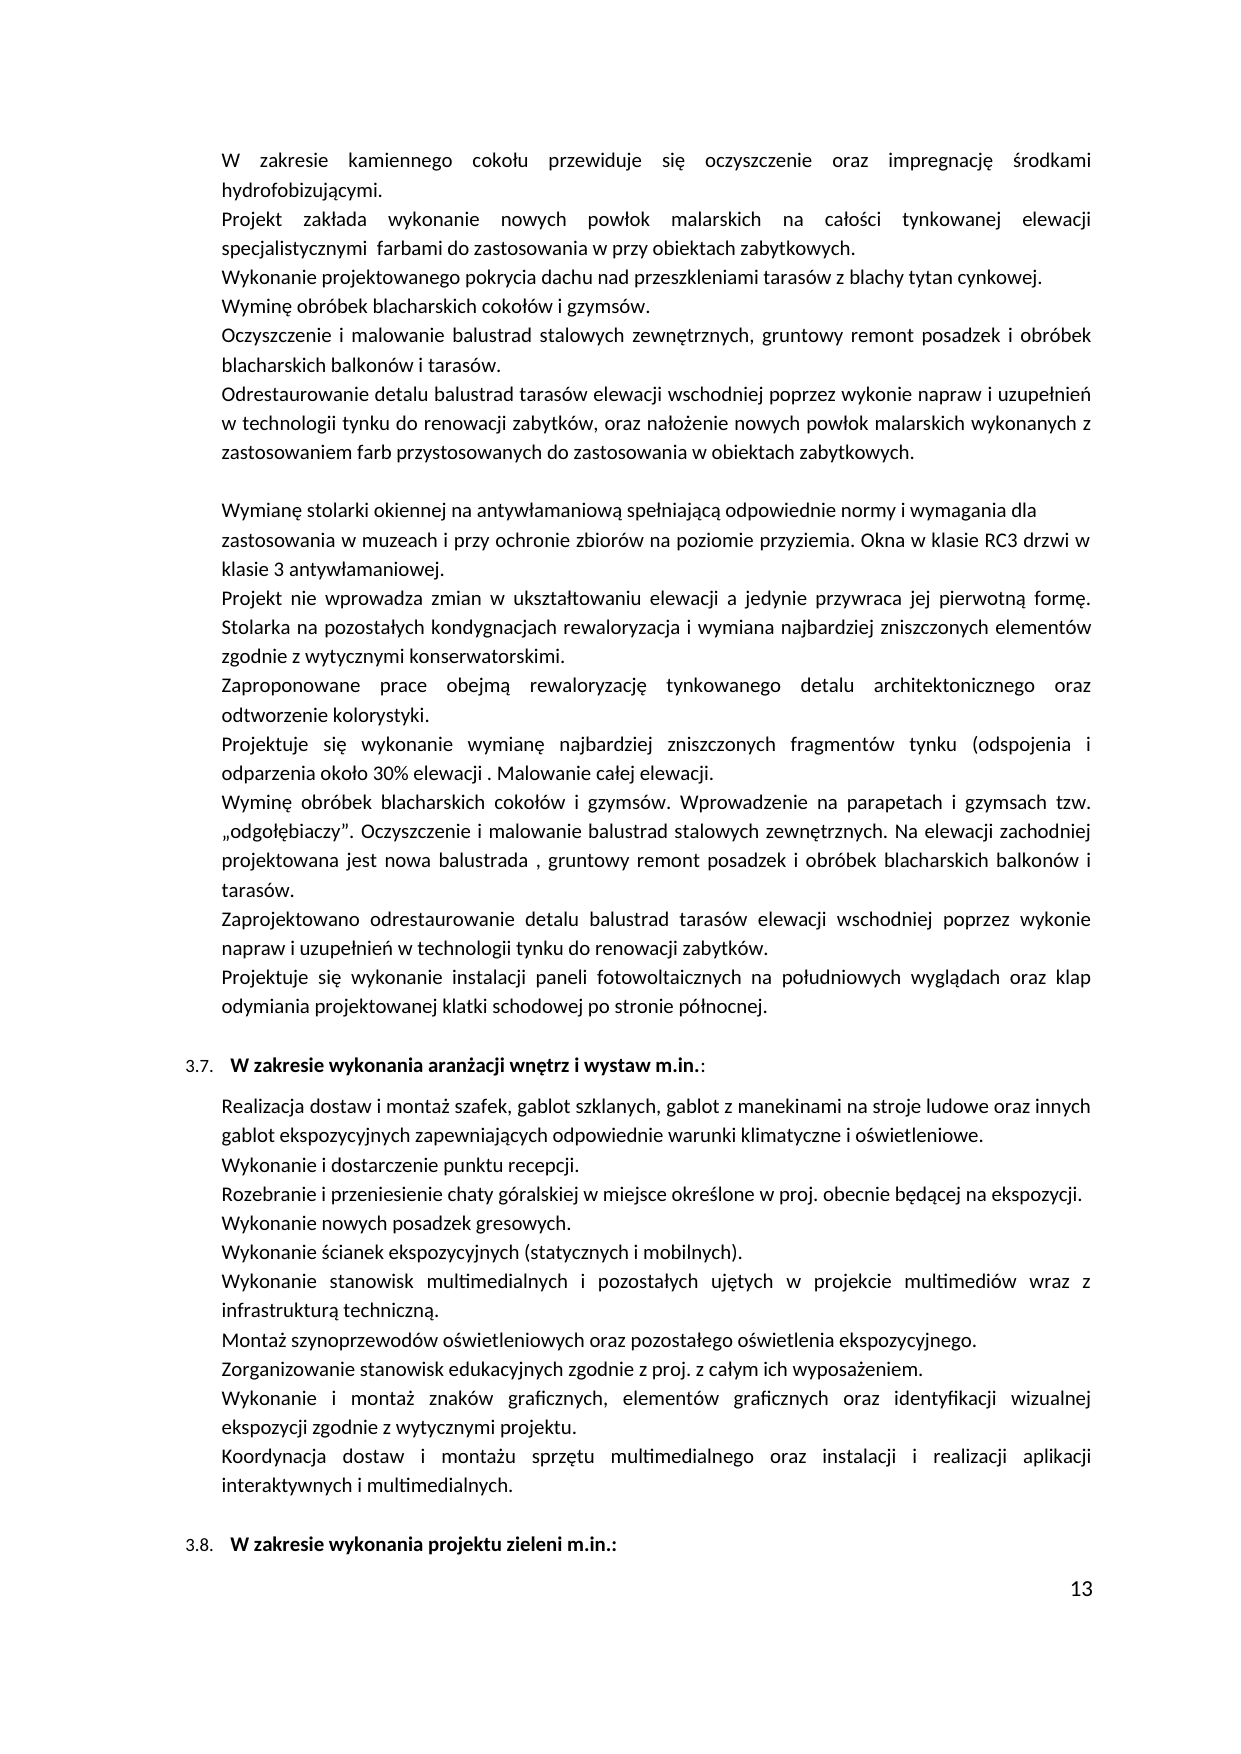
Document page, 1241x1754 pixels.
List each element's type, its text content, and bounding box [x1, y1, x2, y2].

list Wykonanie ścianek ekspozycyjnych (statycznych i mobilnych). [221, 1239, 1093, 1265]
list W zakresie wykonania projektu zieleni m.in.: [185, 1531, 1093, 1556]
list Projekt zakłada wykonanie nowych powłok malarskich na całości tynkowanej elewacji specjalistycznymi farbami do zastosowania w przy obiektach zabytkowych. [221, 206, 1093, 261]
list Wykonanie stanowisk multimedialnych i pozostałych ujętych w projekcie multimediów wraz z infrastrukturą techniczną. [221, 1268, 1093, 1323]
list Wykonanie projektowanego pokrycia dachu nad przeszkleniami tarasów z blachy tytan cynkowej. [221, 264, 1093, 290]
list W zakresie wykonania aranżacji wnętrz i wystaw m.in.: [185, 1052, 1093, 1077]
list Zorganizowanie stanowisk edukacyjnych zgodnie z proj. z całym ich wyposażeniem. [221, 1356, 1093, 1381]
list Wyminę obróbek blacharskich cokołów i gzymsów. [221, 293, 1093, 319]
list Odrestaurowanie detalu balustrad tarasów elewacji wschodniej poprzez wykonie napraw i uzupełnień w technologii tynku do renowacji zabytków, oraz nałożenie nowych powłok malarskich wykonanych z zastosowaniem farb przystosowanych do zastosowania w obiektach zabytkowych. [221, 381, 1093, 465]
list Wykonanie i montaż znaków graficznych, elementów graficznych oraz identyfikacji wizualnej ekspozycji zgodnie z wytycznymi projektu. [221, 1385, 1093, 1440]
list Oczyszczenie i malowanie balustrad stalowych zewnętrznych, gruntowy remont posadzek i obróbek blacharskich balkonów i tarasów. [221, 323, 1093, 377]
list Wykonanie i dostarczenie punktu recepcji. [221, 1152, 1093, 1177]
list Wyminę obróbek blacharskich cokołów i gzymsów. Wprowadzenie na parapetach i gzymsach tzw. „odgołębiaczy”. Oczyszczenie i malowanie balustrad stalowych zewnętrznych. Na elewacji zachodniej projektowana jest nowa balustrada , gruntowy remont posadzek i obróbek blacharskich balkonów i tarasów. [221, 789, 1093, 902]
list Zaproponowane prace obejmą rewaloryzację tynkowanego detalu architektonicznego oraz odtworzenie kolorystyki. [221, 673, 1093, 727]
list Wykonanie nowych posadzek gresowych. [221, 1210, 1093, 1236]
list Projektuje się wykonanie wymianę najbardziej zniszczonych fragmentów tynku (odspojenia i odparzenia około 30% elewacji . Malowanie całej elewacji. [221, 731, 1093, 786]
list Realizacja dostaw i montaż szafek, gablot szklanych, gablot z manekinami na stroje ludowe oraz innych gablot ekspozycyjnych zapewniających odpowiednie warunki klimatyczne i oświetleniowe. [221, 1093, 1093, 1148]
list Projektuje się wykonanie instalacji paneli fotowoltaicznych na południowych wyglądach oraz klap odymiania projektowanej klatki schodowej po stronie północnej. [221, 964, 1093, 1019]
list Koordynacja dostaw i montażu sprzętu multimedialnego oraz instalacji i realizacji aplikacji interaktywnych i multimedialnych. [221, 1443, 1093, 1498]
list Wymianę stolarki okiennej na antywłamaniową spełniającą odpowiednie normy i wymagania dla [221, 498, 1093, 523]
list Montaż szynoprzewodów oświetleniowych oraz pozostałego oświetlenia ekspozycyjnego. [221, 1327, 1093, 1352]
list Rozebranie i przeniesienie chaty góralskiej w miejsce określone w proj. obecnie będącej na ekspozycji. [221, 1181, 1093, 1206]
list zastosowania w muzeach i przy ochronie zbiorów na poziomie przyziemia. Okna w klasie RC3 drzwi w klasie 3 antywłamaniowej. [221, 527, 1093, 581]
list W zakresie kamiennego cokołu przewiduje się oczyszczenie oraz impregnację środkami hydrofobizującymi. [221, 148, 1093, 202]
list Projekt nie wprowadza zmian w ukształtowaniu elewacji a jedynie przywraca jej pierwotną formę. Stolarka na pozostałych kondygnacjach rewaloryzacja i wymiana najbardziej zniszczonych elementów zgodnie z wytycznymi konserwatorskimi. [221, 585, 1093, 669]
list Zaprojektowano odrestaurowanie detalu balustrad tarasów elewacji wschodniej poprzez wykonie napraw i uzupełnień w technologii tynku do renowacji zabytków. [221, 906, 1093, 961]
